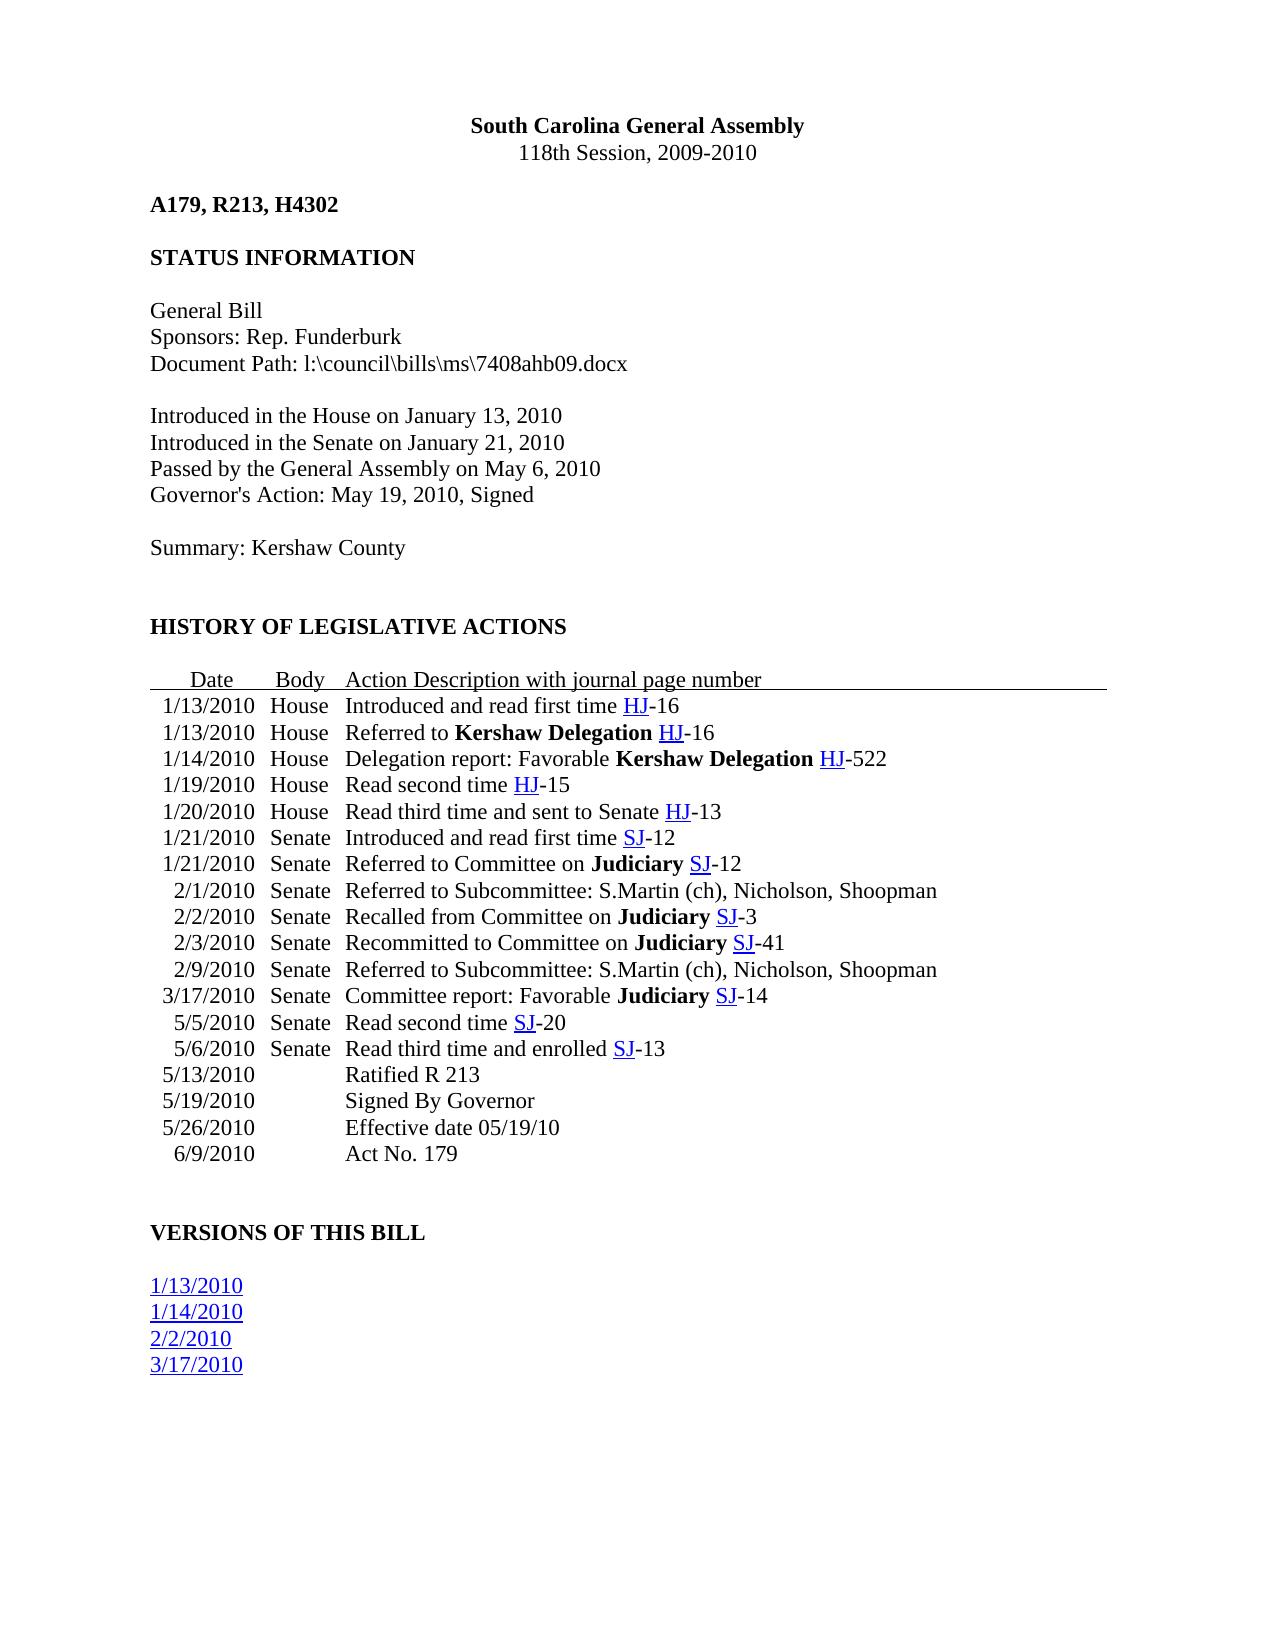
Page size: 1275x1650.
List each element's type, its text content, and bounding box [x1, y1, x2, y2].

text General Bill [150, 297, 1125, 323]
text Date Body Action Description with journal page number [150, 666, 1125, 692]
text Introduced in the Senate on January 21, 2010 [150, 429, 1125, 455]
text 5/26/2010 Effective date 05/19/10 [150, 1114, 1125, 1140]
text 2/3/2010 Senate Recommitted to Committee on Judiciary SJ-41 [150, 929, 1125, 956]
text 5/5/2010 Senate Read second time SJ-20 [150, 1008, 1125, 1035]
text 3/17/2010 [150, 1351, 1125, 1377]
text 1/13/2010 House Introduced and read first time HJ-16 [150, 692, 1125, 719]
text Introduced in the House on January 13, 2010 [150, 402, 1125, 429]
text 1/14/2010 House Delegation report: Favorable Kershaw Delegation HJ-522 [150, 745, 1125, 771]
text 5/13/2010 Ratified R 213 [150, 1061, 1125, 1088]
text Summary: Kershaw County [150, 534, 1125, 561]
text 6/9/2010 Act No. 179 [150, 1140, 1125, 1167]
text 1/19/2010 House Read second time HJ-15 [150, 771, 1125, 798]
text 1/13/2010 [150, 1272, 1125, 1298]
text Document Path: l:\council\bills\ms\7408ahb09.docx [150, 350, 1125, 376]
text 118th Session, 2009-2010 [150, 139, 1125, 165]
text HISTORY OF LEGISLATIVE ACTIONS [150, 613, 1125, 639]
text 2/2/2010 Senate Recalled from Committee on Judiciary SJ-3 [150, 903, 1125, 929]
text VERSIONS OF THIS BILL [150, 1219, 1125, 1246]
text 1/21/2010 Senate Referred to Committee on Judiciary SJ-12 [150, 850, 1125, 877]
text South Carolina General Assembly [150, 112, 1125, 139]
text Passed by the General Assembly on May 6, 2010 [150, 455, 1125, 481]
text A179, R213, H4302 [150, 192, 1125, 218]
text 5/19/2010 Signed By Governor [150, 1088, 1125, 1114]
text 3/17/2010 Senate Committee report: Favorable Judiciary SJ-14 [150, 982, 1125, 1008]
text 1/21/2010 Senate Introduced and read first time SJ-12 [150, 824, 1125, 850]
text 2/2/2010 [150, 1325, 1125, 1351]
text 1/14/2010 [150, 1298, 1125, 1325]
text 2/9/2010 Senate Referred to Subcommittee: S.Martin (ch), Nicholson, Shoopman [150, 956, 1125, 982]
text 1/20/2010 House Read third time and sent to Senate HJ-13 [150, 798, 1125, 824]
text STATUS INFORMATION [150, 244, 1125, 271]
text Sponsors: Rep. Funderburk [150, 323, 1125, 350]
text 2/1/2010 Senate Referred to Subcommittee: S.Martin (ch), Nicholson, Shoopman [150, 877, 1125, 903]
text 1/13/2010 House Referred to Kershaw Delegation HJ-16 [150, 719, 1125, 745]
text Governor's Action: May 19, 2010, Signed [150, 481, 1125, 508]
text 5/6/2010 Senate Read third time and enrolled SJ-13 [150, 1035, 1125, 1061]
